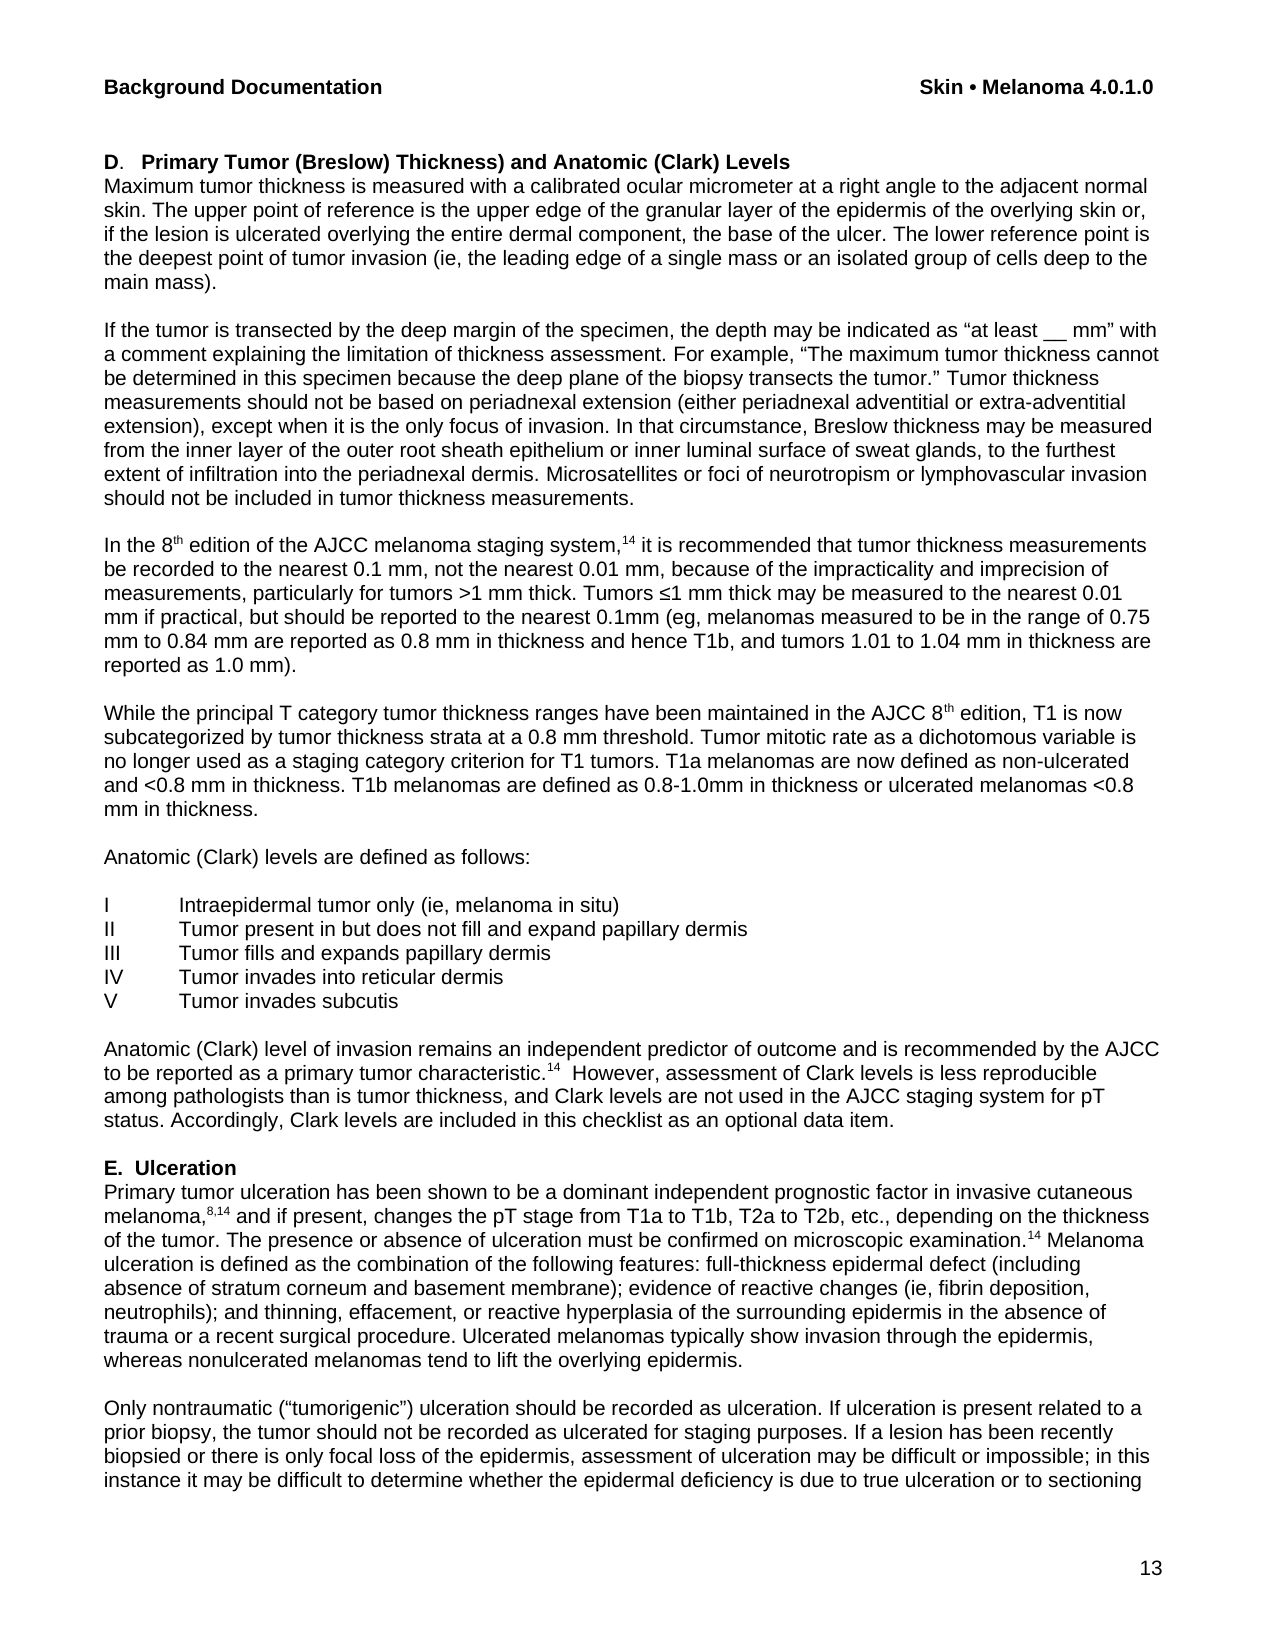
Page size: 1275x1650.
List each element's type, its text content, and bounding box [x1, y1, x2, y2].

text III Tumor fills and expands papillary dermis [103, 941, 1162, 964]
text II Tumor present in but does not fill and expand papillary dermis [103, 917, 1162, 941]
text Anatomic (Clark) levels are defined as follows: [103, 845, 1162, 869]
text Anatomic (Clark) level of invasion remains an independent predictor of outcome and is recommended by the AJCC to be reported as a primary tumor characteristic.14 However, assessment of Clark levels is less reproducible among pathologists than is tumor thickness, and Clark levels are not used in the AJCC staging system for pT status. Accordingly, Clark levels are included in this checklist as an optional data item. [103, 1036, 1162, 1132]
text V Tumor invades subcutis [103, 988, 1162, 1012]
text While the principal T category tumor thickness ranges have been maintained in the AJCC 8th edition, T1 is now subcategorized by tumor thickness strata at a 0.8 mm threshold. Tumor mitotic rate as a dichotomous variable is no longer used as a staging category criterion for T1 tumors. T1a melanomas are now defined as non-ulcerated and <0.8 mm in thickness. T1b melanomas are defined as 0.8-1.0mm in thickness or ulcerated melanomas <0.8 mm in thickness. [103, 701, 1162, 821]
subtitle D. Primary Tumor (Breslow) Thickness) and Anatomic (Clark) Levels [103, 150, 1162, 174]
text If the tumor is transected by the deep margin of the specimen, the depth may be indicated as “at least __ mm” with a comment explaining the limitation of thickness assessment. For example, “The maximum tumor thickness cannot be determined in this specimen because the deep plane of the biopsy transects the tumor.” Tumor thickness measurements should not be based on periadnexal extension (either periadnexal adventitial or extra-adventitial extension), except when it is the only focus of invasion. In that circumstance, Breslow thickness may be measured from the inner layer of the outer root sheath epithelium or inner luminal surface of sweat glands, to the furthest extent of infiltration into the periadnexal dermis. Microsatellites or foci of neurotropism or lymphovascular invasion should not be included in tumor thickness measurements. [103, 318, 1162, 509]
text I Intraepidermal tumor only (ie, melanoma in situ) [103, 893, 1162, 917]
subtitle Maximum tumor thickness is measured with a calibrated ocular micrometer at a right angle to the adjacent normal skin. The upper point of reference is the upper edge of the granular layer of the epidermis of the overlying skin or, if the lesion is ulcerated overlying the entire dermal component, the base of the ulcer. The lower reference point is the deepest point of tumor invasion (ie, the leading edge of a single mass or an isolated group of cells deep to the main mass). [103, 174, 1162, 294]
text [103, 1396, 1162, 1492]
text Primary tumor ulceration has been shown to be a dominant independent prognostic factor in invasive cutaneous melanoma,8,14 and if present, changes the pT stage from T1a to T1b, T2a to T2b, etc., depending on the thickness of the tumor. The presence or absence of ulceration must be confirmed on microscopic examination.14 Melanoma ulceration is defined as the combination of the following features: full-thickness epidermal defect (including absence of stratum corneum and basement membrane); evidence of reactive changes (ie, fibrin deposition, neutrophils); and thinning, effacement, or reactive hyperplasia of the surrounding epidermis in the absence of trauma or a recent surgical procedure. Ulcerated melanomas typically show invasion through the epidermis, whereas nonulcerated melanomas tend to lift the overlying epidermis. [103, 1180, 1162, 1372]
text IV Tumor invades into reticular dermis [103, 964, 1162, 988]
subtitle E. Ulceration [103, 1156, 1162, 1180]
text In the 8th edition of the AJCC melanoma staging system,14 it is recommended that tumor thickness measurements be recorded to the nearest 0.1 mm, not the nearest 0.01 mm, because of the impracticality and imprecision of measurements, particularly for tumors >1 mm thick. Tumors ≤1 mm thick may be measured to the nearest 0.01 mm if practical, but should be reported to the nearest 0.1mm (eg, melanomas measured to be in the range of 0.75 mm to 0.84 mm are reported as 0.8 mm in thickness and hence T1b, and tumors 1.01 to 1.04 mm in thickness are reported as 1.0 mm). [103, 533, 1162, 677]
